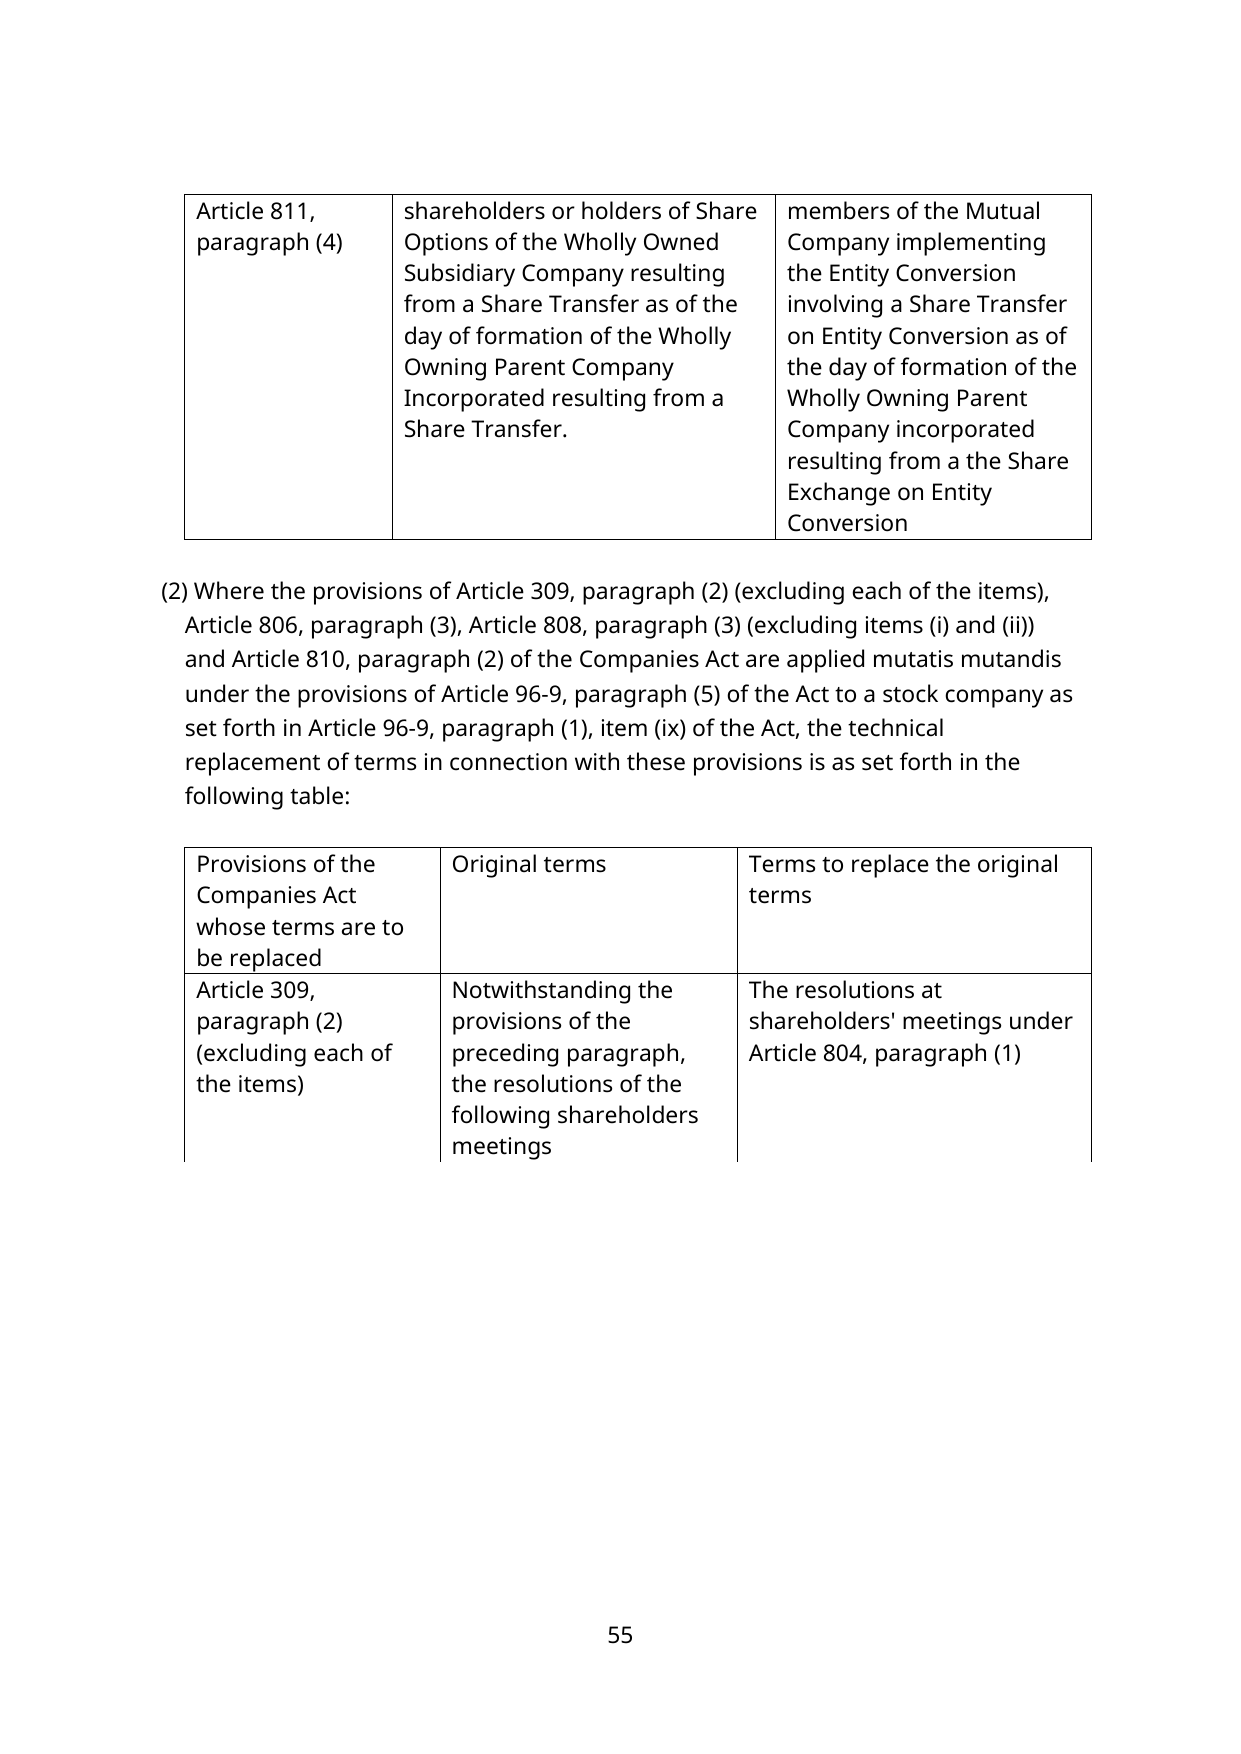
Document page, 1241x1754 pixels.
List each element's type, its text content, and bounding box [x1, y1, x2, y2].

table_cell Notwithstanding the provisions of the preceding paragraph, the resolutions of the following shareholders meetings [441, 974, 737, 1162]
table_cell The resolutions at shareholders' meetings under Article 804, paragraph (1) [738, 974, 1091, 1162]
text (2) Where the provisions of Article 309, paragraph (2) (excluding each of the items), Article 806, paragraph (3), Article 808, paragraph (3) (excluding items (i) and (ii)) and Article 810, paragraph (2) of the Companies Act are applied mutatis mutandis under the provisions of Article 96-9, paragraph (5) of the Act to a stock company as set forth in Article 96-9, paragraph (1), item (ix) of the Act, the technical replacement of terms in connection with these provisions is as set forth in the following table: [161, 574, 1079, 813]
table_cell Article 811, paragraph (4) [185, 195, 392, 538]
table_cell members of the Mutual Company implementing the Entity Conversion involving a Share Transfer on Entity Conversion as of the day of formation of the Wholly Owning Parent Company incorporated resulting from a the Share Exchange on Entity Conversion [776, 195, 1091, 538]
table_header Provisions of the Companies Act whose terms are to be replaced [185, 848, 440, 973]
table_cell Article 309, paragraph (2) (excluding each of the items) [185, 974, 440, 1162]
table_header Terms to replace the original terms [738, 848, 1091, 973]
table_header Original terms [441, 848, 737, 973]
table_cell shareholders or holders of Share Options of the Wholly Owned Subsidiary Company resulting from a Share Transfer as of the day of formation of the Wholly Owning Parent Company Incorporated resulting from a Share Transfer. [393, 195, 775, 538]
